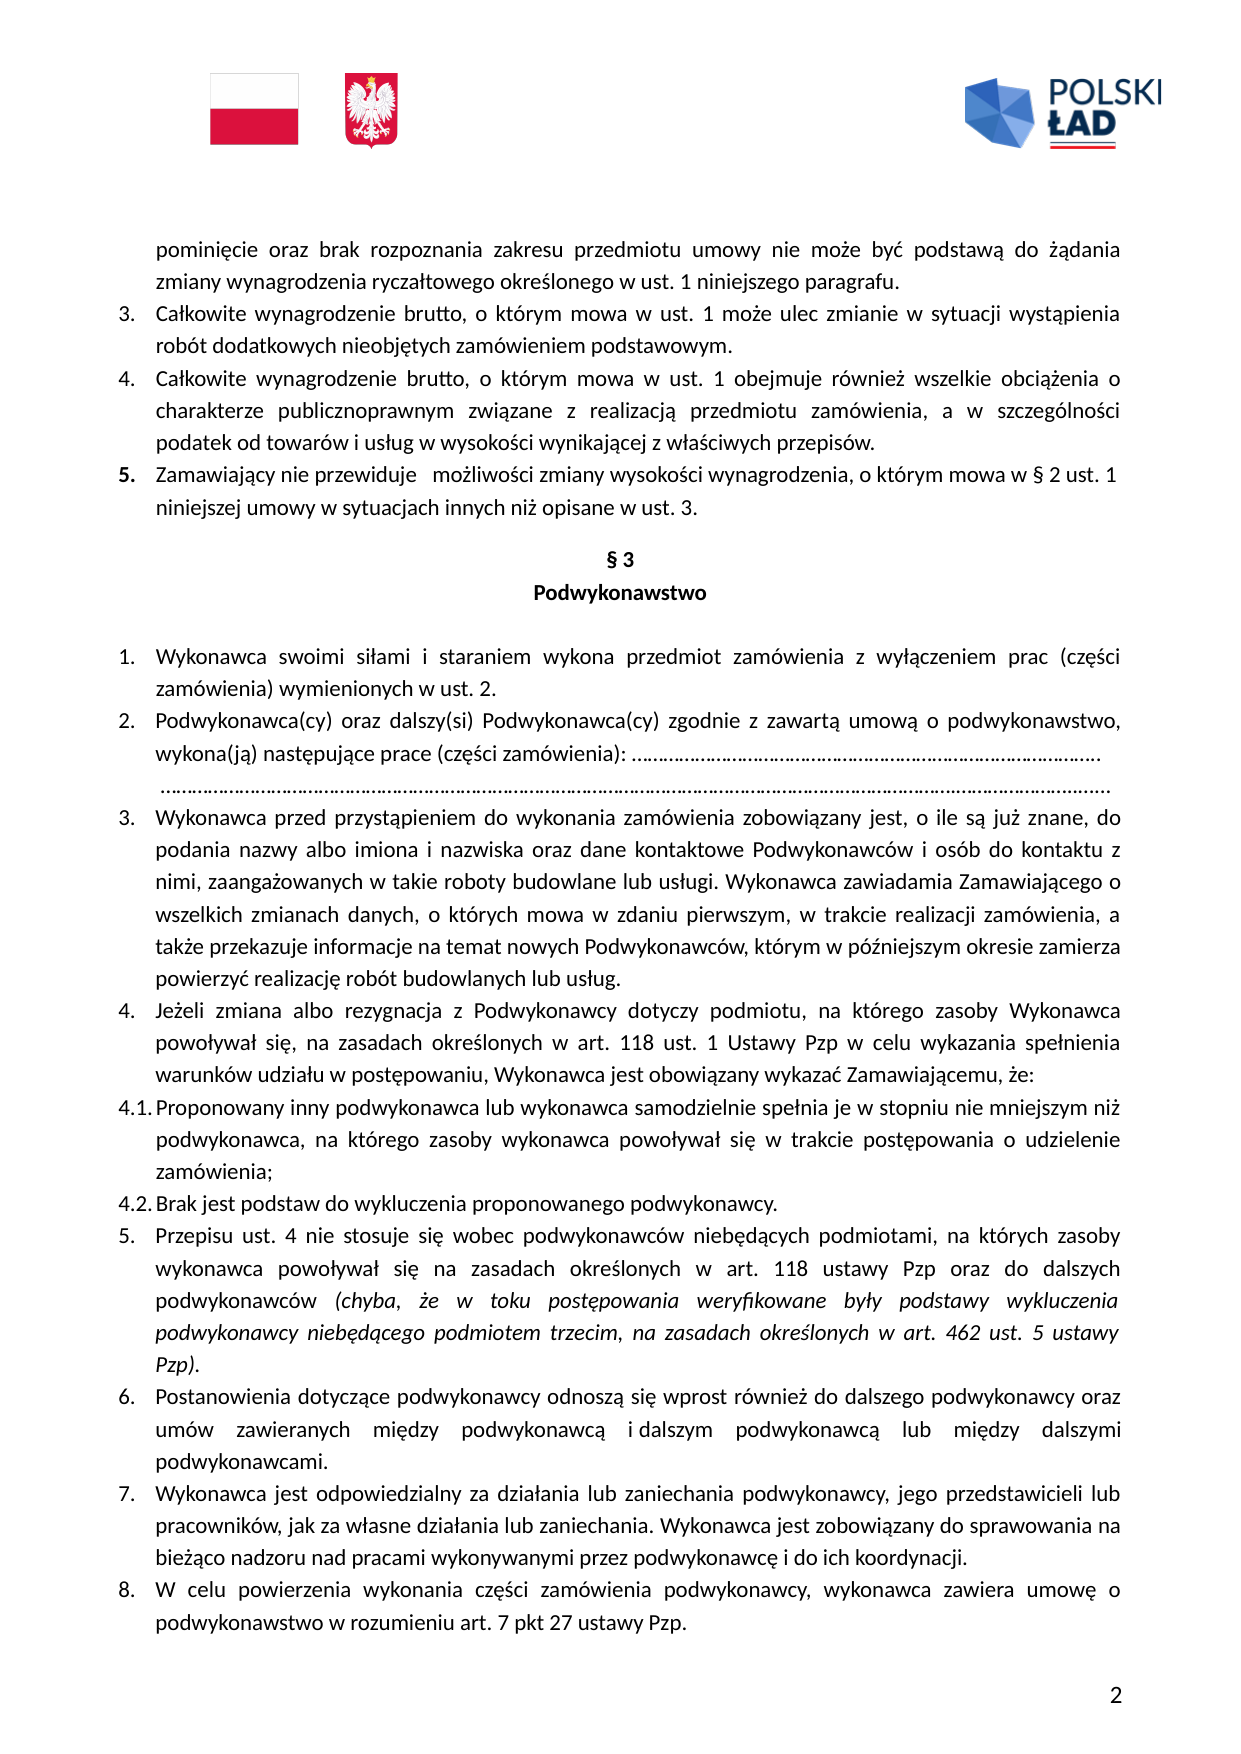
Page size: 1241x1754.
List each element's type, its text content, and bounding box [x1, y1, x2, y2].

list Proponowany inny podwykonawca lub wykonawca samodzielnie spełnia je w stopniu nie mniejszym niż podwykonawca, na którego zasoby wykonawca powoływał się w trakcie postępowania o udzielenie zamówienia; [118, 1093, 1122, 1185]
list Podwykonawca(cy) oraz dalszy(si) Podwykonawca(cy) zgodnie z zawartą umową o podwykonawstwo, wykona(ją) następujące prace (części zamówienia): …………………………………………………………………………….. [118, 707, 1122, 767]
list Zamawiający nie przewiduje możliwości zmiany wysokości wynagrodzenia, o którym mowa w § 2 ust. 1 niniejszej umowy w sytuacjach innych niż opisane w ust. 3. [118, 460, 1122, 521]
list Całkowite wynagrodzenie brutto, o którym mowa w ust. 1 obejmuje również wszelkie obciążenia o charakterze publicznoprawnym związane z realizacją przedmiotu zamówienia, a w szczególności podatek od towarów i usług w wysokości wynikającej z właściwych przepisów. [118, 364, 1122, 456]
list Całkowite wynagrodzenie brutto, o którym mowa w ust. 1 może ulec zmianie w sytuacji wystąpienia robót dodatkowych nieobjętych zamówieniem podstawowym. [118, 299, 1122, 360]
text Podwykonawstwo [118, 578, 1122, 606]
text § 3 [118, 546, 1122, 574]
list Brak jest podstaw do wykluczenia proponowanego podwykonawcy. [118, 1189, 1122, 1217]
picture [965, 78, 1162, 149]
list Wykonawca przed przystąpieniem do wykonania zamówienia zobowiązany jest, o ile są już znane, do podania nazwy albo imiona i nazwiska oraz dane kontaktowe Podwykonawców i osób do kontaktu z nimi, zaangażowanych w takie roboty budowlane lub usługi. Wykonawca zawiadamia Zamawiającego o wszelkich zmianach danych, o których mowa w zdaniu pierwszym, w trakcie realizacji zamówienia, a także przekazuje informacje na temat nowych Podwykonawców, którym w późniejszym okresie zamierza powierzyć realizację robót budowlanych lub usług. [118, 803, 1122, 992]
list Wykonawca jest odpowiedzialny za działania lub zaniechania podwykonawcy, jego przedstawicieli lub pracowników, jak za własne działania lub zaniechania. Wykonawca jest zobowiązany do sprawowania na bieżąco nadzoru nad pracami wykonywanymi przez podwykonawcę i do ich koordynacji. [118, 1479, 1122, 1571]
text …………………………………………………………………………………………………………………………………….…………………..…... [155, 771, 1122, 799]
list Postanowienia dotyczące podwykonawcy odnoszą się wprost również do dalszego podwykonawcy oraz umów zawieranych między podwykonawcą i dalszym podwykonawcą lub między dalszymi podwykonawcami. [118, 1382, 1122, 1475]
list Przepisu ust. 4 nie stosuje się wobec podwykonawców niebędących podmiotami, na których zasoby wykonawca powoływał się na zasadach określonych w art. 118 ustawy Pzp oraz do dalszych podwykonawców (chyba, że w toku postępowania weryfikowane były podstawy wykluczenia podwykonawcy niebędącego podmiotem trzecim, na zasadach określonych w art. 462 ust. 5 ustawy Pzp). [118, 1222, 1122, 1378]
list Wykonawca swoimi siłami i staraniem wykona przedmiot zamówienia z wyłączeniem prac (części zamówienia) wymienionych w ust. 2. [118, 642, 1122, 702]
picture [210, 73, 398, 149]
list W celu powierzenia wykonania części zamówienia podwykonawcy, wykonawca zawiera umowę o podwykonawstwo w rozumieniu art. 7 pkt 27 ustawy Pzp. [118, 1576, 1122, 1636]
list Jeżeli zmiana albo rezygnacja z Podwykonawcy dotyczy podmiotu, na którego zasoby Wykonawca powoływał się, na zasadach określonych w art. 118 ust. 1 Ustawy Pzp w celu wykazania spełnienia warunków udziału w postępowaniu, Wykonawca jest obowiązany wykazać Zamawiającemu, że: [118, 996, 1122, 1089]
